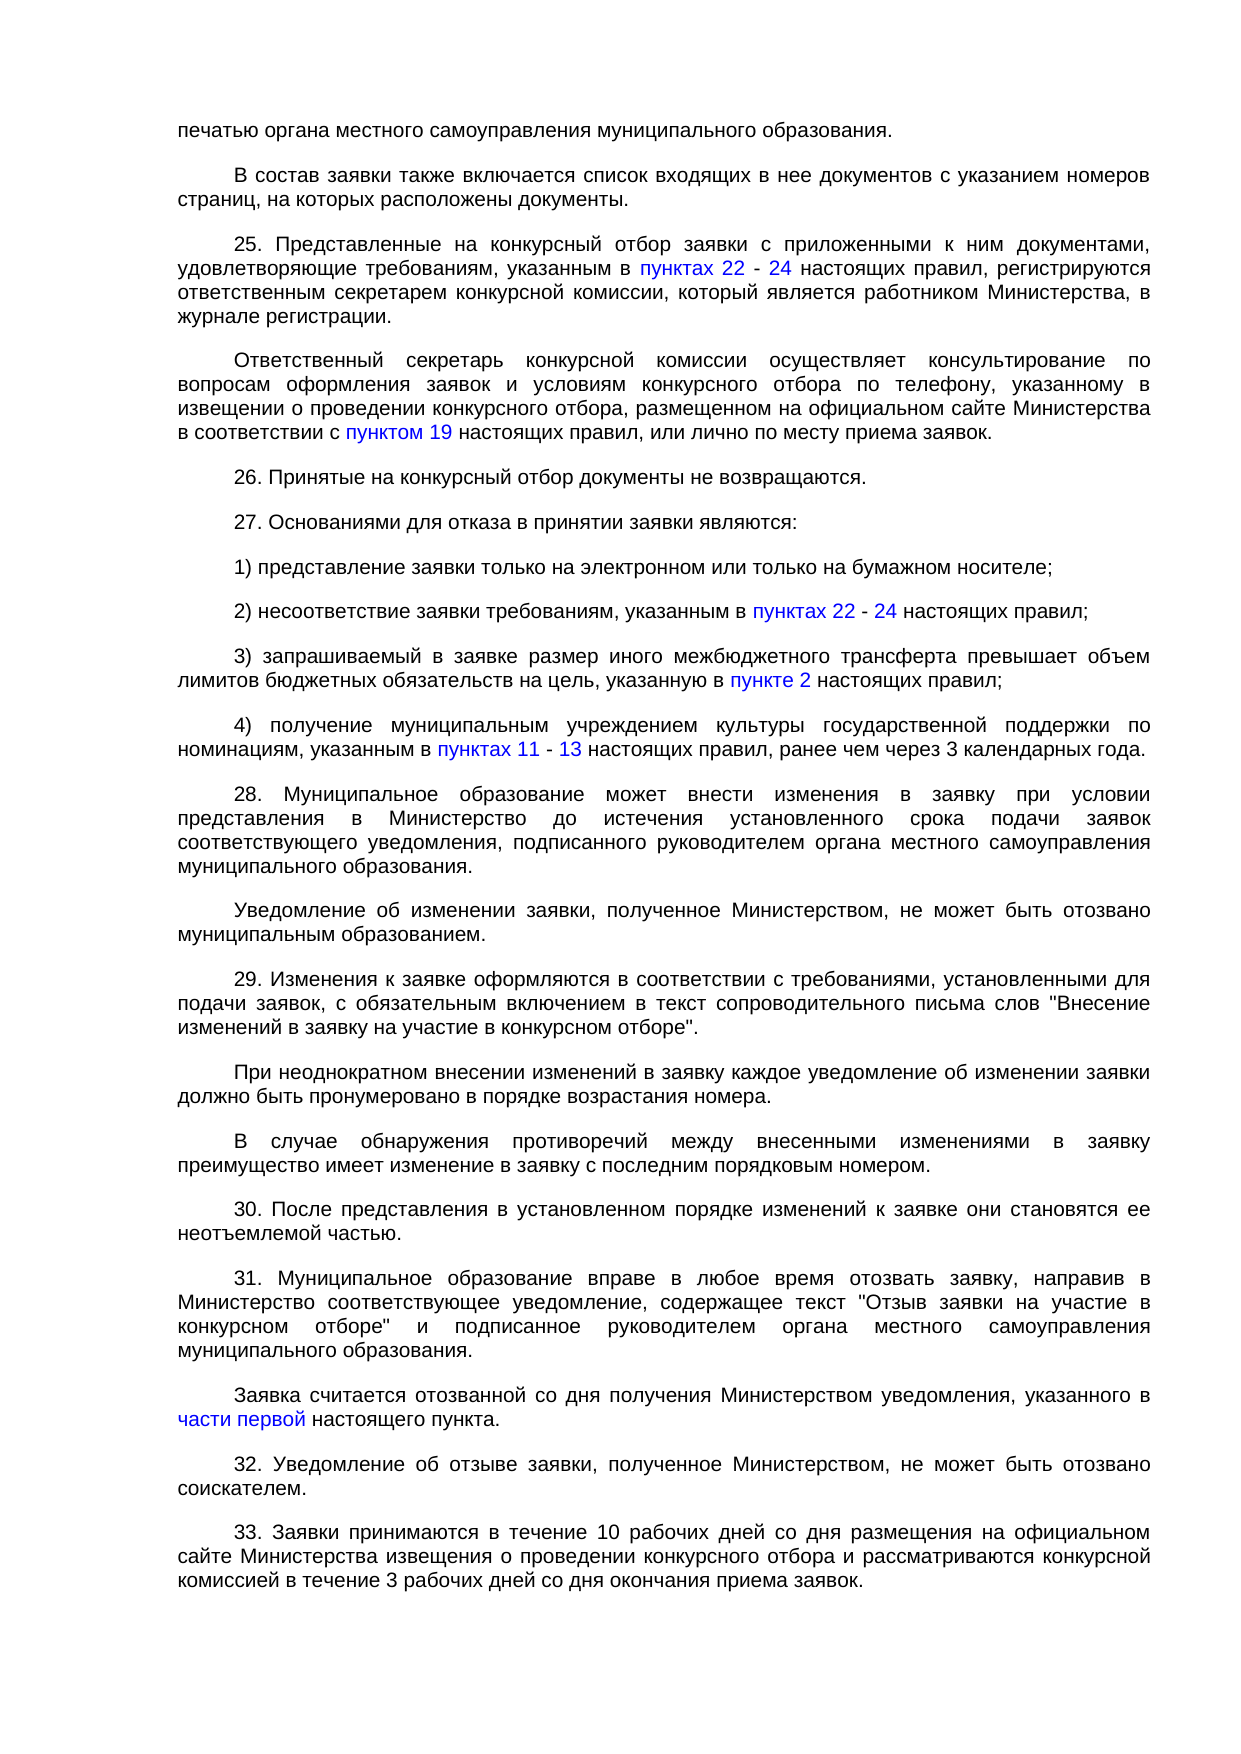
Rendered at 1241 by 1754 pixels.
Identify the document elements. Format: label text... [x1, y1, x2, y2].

text 1) представление заявки только на электронном или только на бумажном носителе; [177, 554, 1152, 578]
text 27. Основаниями для отказа в принятии заявки являются: [177, 510, 1152, 534]
text В случае обнаружения противоречий между внесенными изменениями в заявку преимущество имеет изменение в заявку с последним порядковым номером. [177, 1128, 1152, 1176]
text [177, 118, 1152, 142]
text Заявка считается отозванной со дня получения Министерством уведомления, указанного в части первой настоящего пункта. [177, 1383, 1152, 1431]
text При неоднократном внесении изменений в заявку каждое уведомление об изменении заявки должно быть пронумеровано в порядке возрастания номера. [177, 1060, 1152, 1108]
text 4) получение муниципальным учреждением культуры государственной поддержки по номинациям, указанным в пунктах 11 - 13 настоящих правил, ранее чем через 3 календарных года. [177, 713, 1152, 761]
text 28. Муниципальное образование может внести изменения в заявку при условии представления в Министерство до истечения установленного срока подачи заявок соответствующего уведомления, подписанного руководителем органа местного самоуправления муниципального образования. [177, 782, 1152, 877]
text Уведомление об изменении заявки, полученное Министерством, не может быть отозвано муниципальным образованием. [177, 898, 1152, 946]
text 29. Изменения к заявке оформляются в соответствии с требованиями, установленными для подачи заявок, с обязательным включением в текст сопроводительного письма слов "Внесение изменений в заявку на участие в конкурсном отборе". [177, 967, 1152, 1039]
text 33. Заявки принимаются в течение 10 рабочих дней со дня размещения на официальном сайте Министерства извещения о проведении конкурсного отбора и рассматриваются конкурсной комиссией в течение 3 рабочих дней со дня окончания приема заявок. [177, 1520, 1152, 1592]
text Ответственный секретарь конкурсной комиссии осуществляет консультирование по вопросам оформления заявок и условиям конкурсного отбора по телефону, указанному в извещении о проведении конкурсного отбора, размещенном на официальном сайте Министерства в соответствии с пунктом 19 настоящих правил, или лично по месту приема заявок. [177, 348, 1152, 444]
text 25. Представленные на конкурсный отбор заявки с приложенными к ним документами, удовлетворяющие требованиям, указанным в пунктах 22 - 24 настоящих правил, регистрируются ответственным секретарем конкурсной комиссии, который является работником Министерства, в журнале регистрации. [177, 232, 1152, 327]
text 30. После представления в установленном порядке изменений к заявке они становятся ее неотъемлемой частью. [177, 1197, 1152, 1245]
text 26. Принятые на конкурсный отбор документы не возвращаются. [177, 465, 1152, 489]
text 31. Муниципальное образование вправе в любое время отозвать заявку, направив в Министерство соответствующее уведомление, содержащее текст "Отзыв заявки на участие в конкурсном отборе" и подписанное руководителем органа местного самоуправления муниципального образования. [177, 1266, 1152, 1362]
text В состав заявки также включается список входящих в нее документов с указанием номеров страниц, на которых расположены документы. [177, 163, 1152, 211]
text 32. Уведомление об отзыве заявки, полученное Министерством, не может быть отозвано соискателем. [177, 1451, 1152, 1499]
text 3) запрашиваемый в заявке размер иного межбюджетного трансферта превышает объем лимитов бюджетных обязательств на цель, указанную в пункте 2 настоящих правил; [177, 644, 1152, 692]
text 2) несоответствие заявки требованиям, указанным в пунктах 22 - 24 настоящих правил; [177, 599, 1152, 623]
